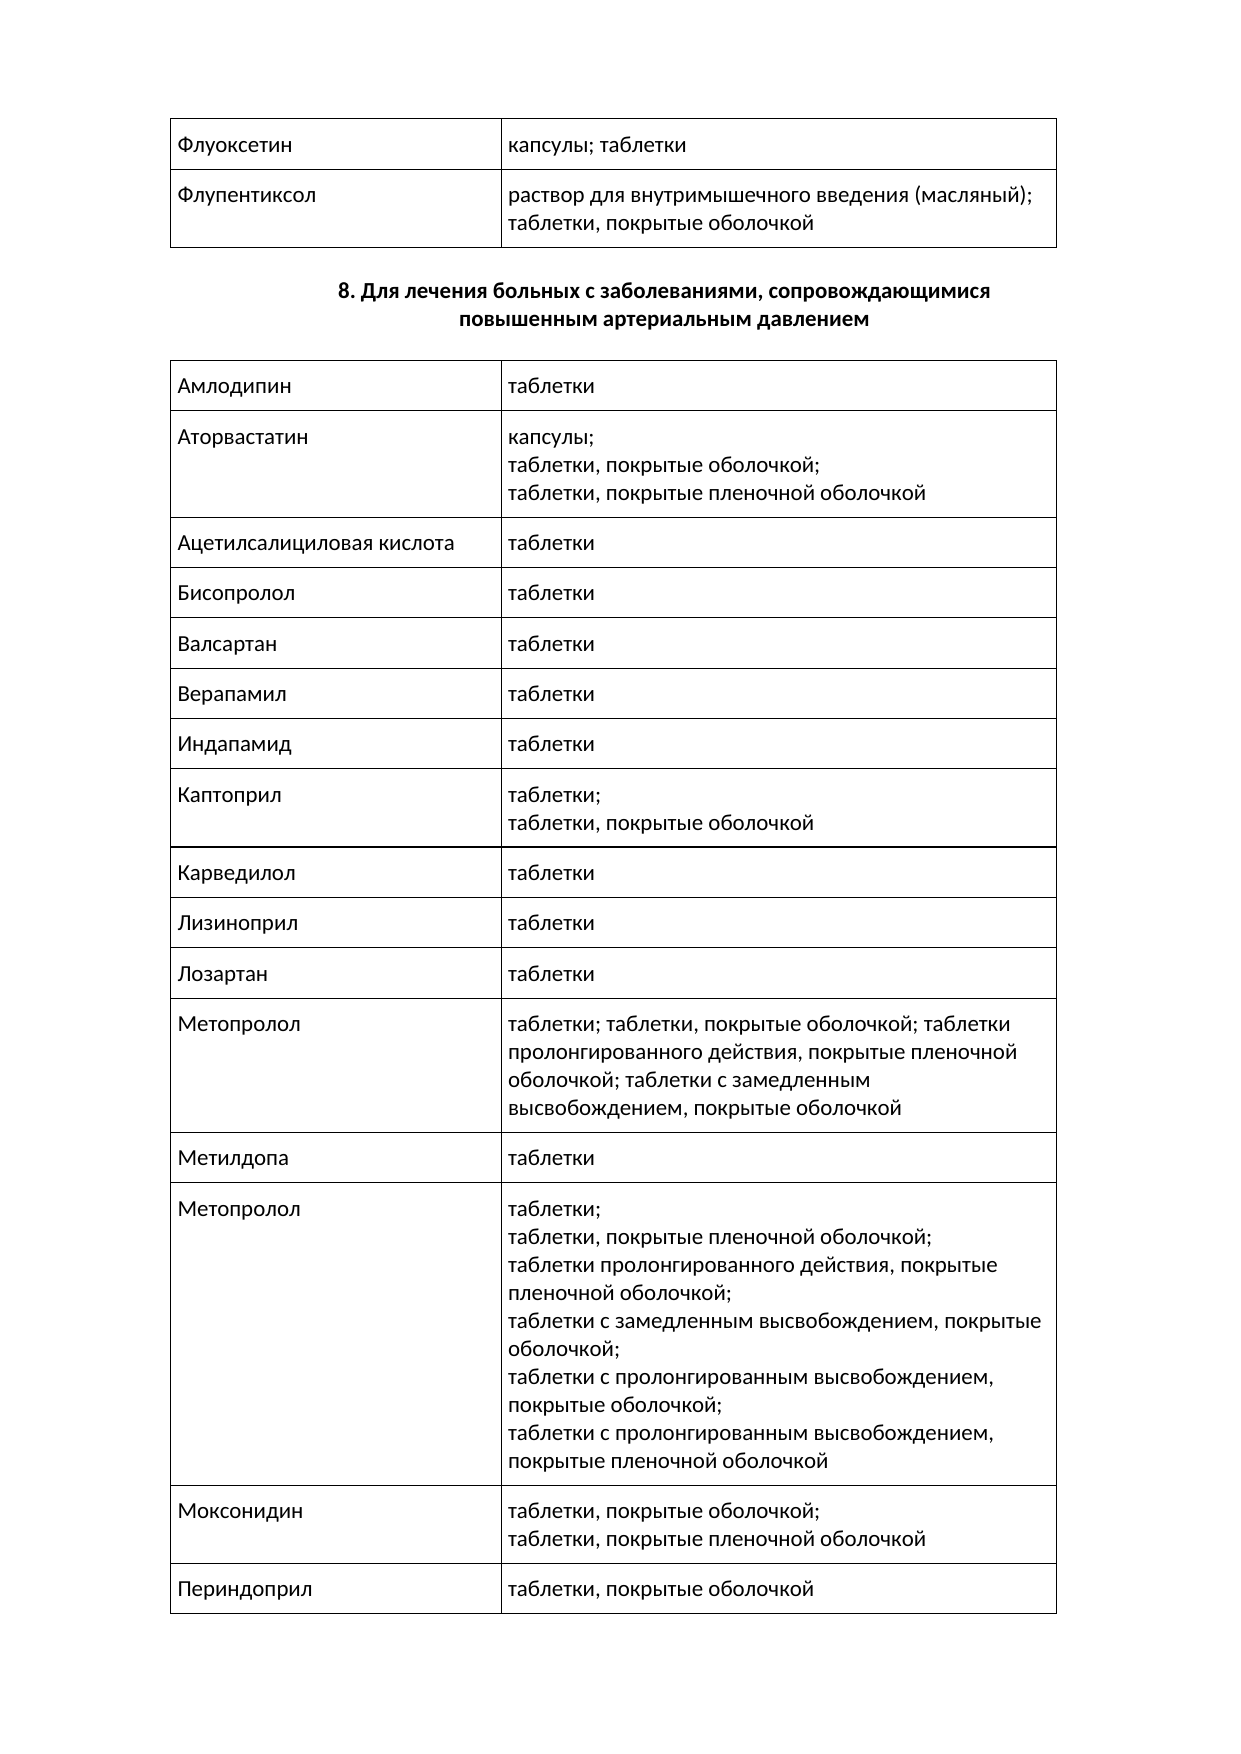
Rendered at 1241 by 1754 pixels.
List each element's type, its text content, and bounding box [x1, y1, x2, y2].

table_cell Метилдопа [171, 1133, 501, 1182]
table_cell таблетки [502, 669, 1056, 718]
table_cell капсулы; таблетки [502, 119, 1056, 168]
table_cell таблетки [502, 898, 1056, 947]
table_cell таблетки [502, 948, 1056, 997]
table_cell раствор для внутримышечного введения (масляный); таблетки, покрытые оболочкой [502, 170, 1056, 247]
table_header Амлодипин [171, 361, 501, 410]
table_cell Флуоксетин [171, 119, 501, 168]
table_cell Ацетилсалициловая кислота [171, 518, 501, 567]
title повышенным артериальным давлением [177, 304, 1152, 332]
table_cell таблетки, покрытые оболочкой [502, 1564, 1056, 1613]
table_cell Моксонидин [171, 1486, 501, 1563]
table_cell Метопролол [171, 1183, 501, 1484]
table_cell Периндоприл [171, 1564, 501, 1613]
table_cell Аторвастатин [171, 411, 501, 517]
table_cell Лизиноприл [171, 898, 501, 947]
table_cell таблетки; таблетки, покрытые оболочкой; таблетки пролонгированного действия, покрытые пленочной оболочкой; таблетки с замедленным высвобождением, покрытые оболочкой [502, 999, 1056, 1132]
table_cell таблетки [502, 719, 1056, 768]
table_cell таблетки, покрытые оболочкой; таблетки, покрытые пленочной оболочкой [502, 1486, 1056, 1563]
table_cell Валсартан [171, 618, 501, 667]
table_cell таблетки [502, 1133, 1056, 1182]
table_cell Лозартан [171, 948, 501, 997]
table_cell таблетки [502, 518, 1056, 567]
table_cell Флупентиксол [171, 170, 501, 247]
table_cell Индапамид [171, 719, 501, 768]
table_cell таблетки [502, 568, 1056, 617]
table_cell Верапамил [171, 669, 501, 718]
title 8. Для лечения больных с заболеваниями, сопровождающимися [177, 276, 1152, 304]
table_cell капсулы; таблетки, покрытые оболочкой; таблетки, покрытые пленочной оболочкой [502, 411, 1056, 517]
table_cell Карведилол [171, 848, 501, 897]
table_cell Каптоприл [171, 769, 501, 846]
table_cell таблетки; таблетки, покрытые пленочной оболочкой; таблетки пролонгированного действия, покрытые пленочной оболочкой; таблетки с замедленным высвобождением, покрытые оболочкой; таблетки с пролонгированным высвобождением, покрытые оболочкой; таблетки с пролонгированным высвобождением, покрытые пленочной оболочкой [502, 1183, 1056, 1484]
table_cell таблетки [502, 848, 1056, 897]
table_cell таблетки; таблетки, покрытые оболочкой [502, 769, 1056, 846]
table_cell Бисопролол [171, 568, 501, 617]
table_header таблетки [502, 361, 1056, 410]
table_cell таблетки [502, 618, 1056, 667]
table_cell Метопролол [171, 999, 501, 1132]
